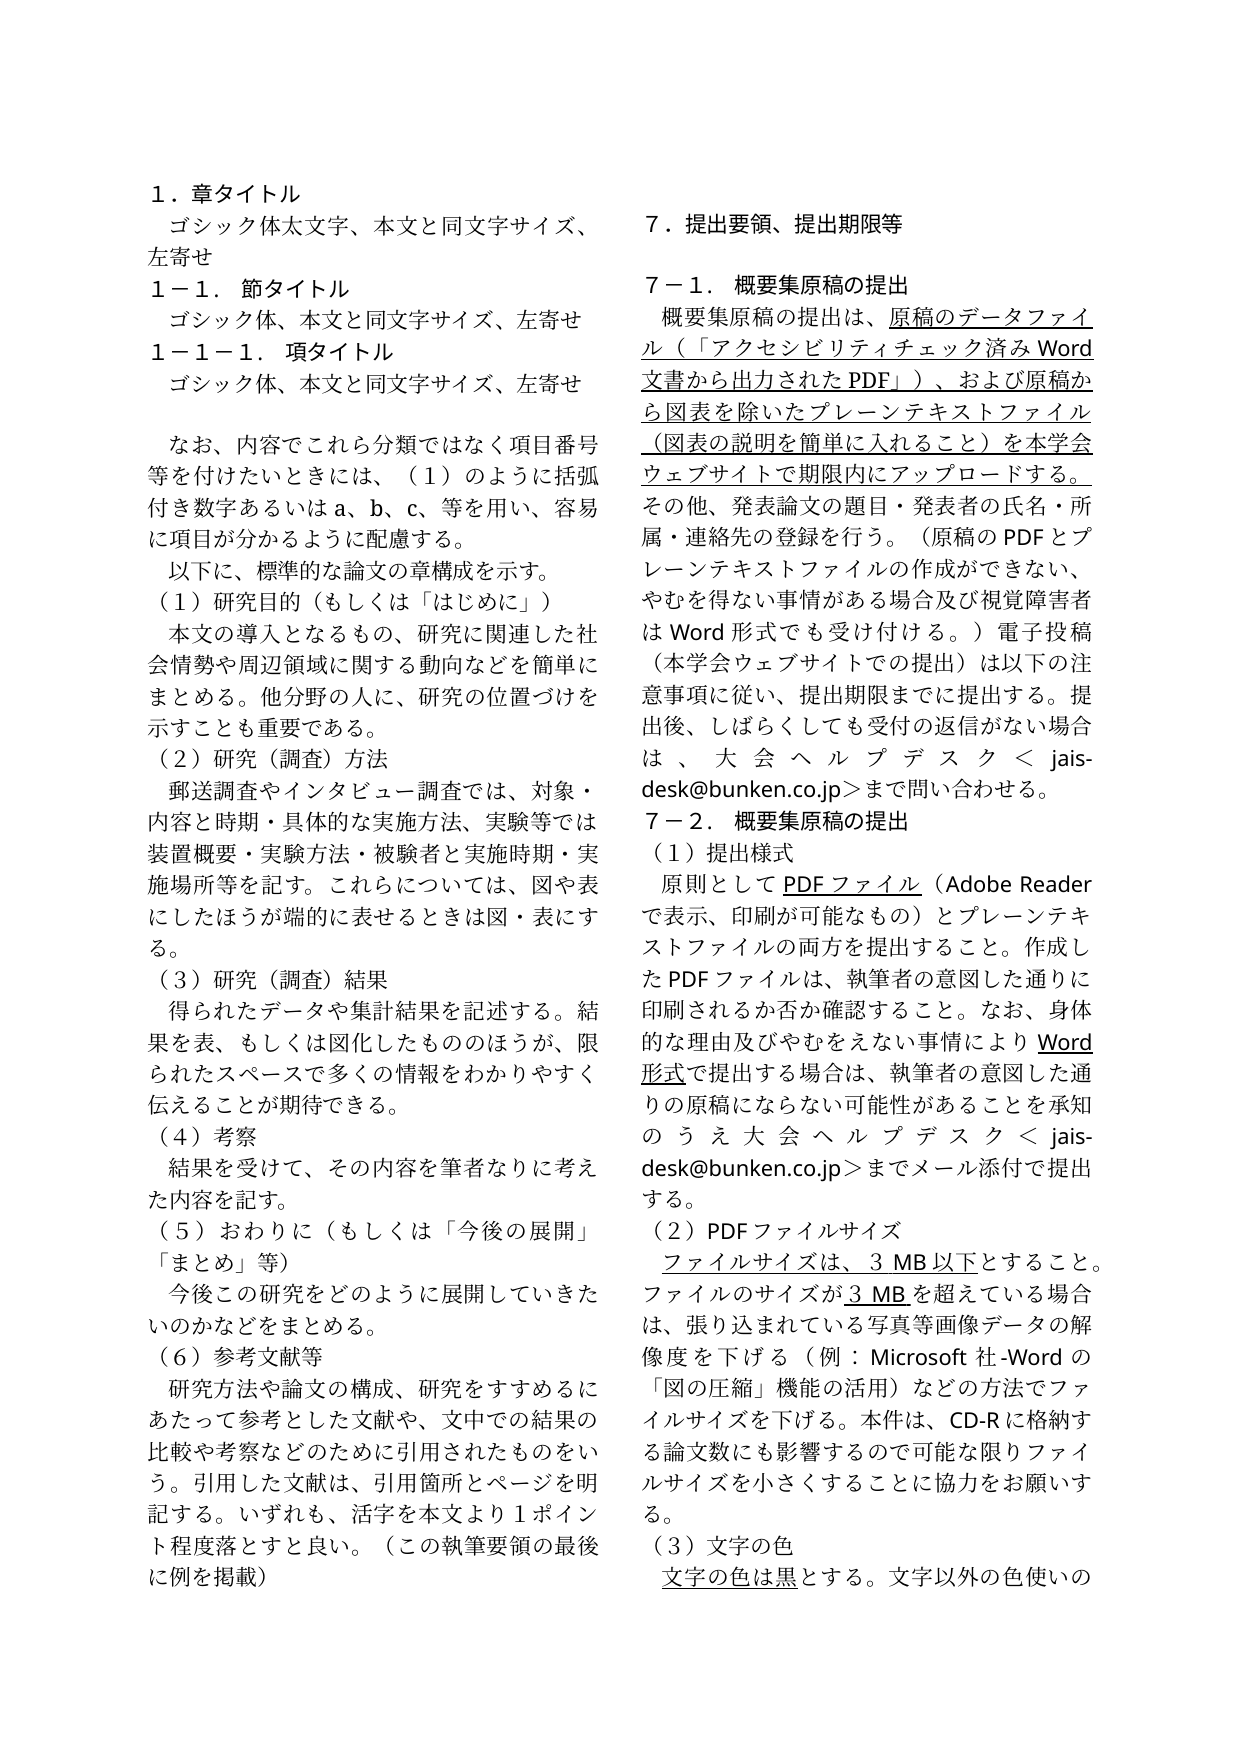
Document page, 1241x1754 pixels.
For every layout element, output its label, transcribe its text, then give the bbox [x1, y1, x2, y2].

text （２）PDFファイルサイズ [641, 1214, 1092, 1246]
text １．章タイトル [148, 177, 599, 209]
text （１）提出様式 [641, 836, 1092, 867]
text 概要集原稿の提出は、原稿のデータファイル（「アクセシビリティチェック済みWord文書から出力されたPDF」）、および原稿から図表を除いたプレーンテキストファイル（図表の説明を簡単に入れること）を本学会ウェブサイトで期限内にアップロードする。その他、発表論文の題目・発表者の氏名・所属・連絡先の登録を行う。（原稿のPDFとプレーンテキストファイルの作成ができない、やむを得ない事情がある場合及び視覚障害者はWord形式でも受け付ける。）電子投稿（本学会ウェブサイトでの提出）は以下の注意事項に従い、提出期限までに提出する。提出後、しばらくしても受付の返信がない場合は、大会ヘルプデスク＜jais-desk@bunken.co.jp＞まで問い合わせる。 [641, 486, 1092, 804]
text １－１－１. 項タイトル [148, 335, 599, 367]
text １－１. 節タイトル [148, 272, 599, 303]
text ７－１. 概要集原稿の提出 [641, 268, 1092, 300]
text 文字の色は黒とする。文字以外の色使いの制限は特に設けないが、見る人の色覚の多様性を考慮し、印刷時の色飛びや印刷効果、カラー表示時等に配慮する。 [641, 1561, 1092, 1592]
text （３）研究（調査）結果 [148, 963, 599, 994]
text ゴシック体、本文と同文字サイズ、左寄せ [148, 303, 599, 335]
text （５）おわりに（もしくは「今後の展開」「まとめ」等） [148, 1214, 599, 1277]
text 今後この研究をどのように展開していきたいのかなどをまとめる。 [148, 1277, 599, 1340]
text ファイルサイズは、３MB以下とすること。ファイルのサイズが３MBを超えている場合は、張り込まれている写真等画像データの解像度を下げる（例：Microsoft社-Wordの「図の圧縮」機能の活用）などの方法でファイルサイズを下げる。本件は、CD-Rに格納する論文数にも影響するので可能な限りファイルサイズを小さくすることに協力をお願いする。 [641, 1246, 1092, 1529]
text 以下に、標準的な論文の章構成を示す。 [148, 554, 599, 585]
text ７．提出要領、提出期限等 [641, 207, 1092, 239]
text 郵送調査やインタビュー調査では、対象・ 内容と時期・具体的な実施方法、実験等では、装置概要・実験方法・被験者と実施時期・実施場所等を記す。これらについては、図や表にしたほうが端的に表せるときは図・表にする。 [148, 774, 599, 963]
text 結果を受けて、その内容を筆者なりに考えた内容を記す。 [148, 1152, 599, 1214]
text （６）参考文献等 [148, 1340, 599, 1372]
text （３）文字の色 [641, 1529, 1092, 1561]
text （２）研究（調査）方法 [148, 743, 599, 774]
text ゴシック体、本文と同文字サイズ、左寄せ [148, 367, 599, 398]
text 原則としてPDFファイル（Adobe Readerで表示、印刷が可能なもの）とプレーンテキストファイルの両方を提出すること。作成したPDFファイルは、執筆者の意図した通りに印刷されるか否か確認すること。なお、身体的な理由及びやむをえない事情によりWord形式で提出する場合は、執筆者の意図した通りの原稿にならない可能性があることを承知のうえ大会ヘルプデスク＜jais-desk@bunken.co.jp＞までメール添付で提出する。 [641, 867, 1092, 1214]
text ゴシック体太文字、本文と同文字サイズ、左寄せ [148, 209, 599, 272]
text （４）考察 [148, 1120, 599, 1152]
text 本文の導入となるもの、研究に関連した社会情勢や周辺領域に関する動向などを簡単にまとめる。他分野の人に、研究の位置づけを示すことも重要である。 [148, 617, 599, 743]
text なお、内容でこれら分類ではなく項目番号等を付けたいときには、（１）のように括弧付き数字あるいはa、b、c、等を用い、容易に項目が分かるように配慮する。 [148, 428, 599, 554]
text （１）研究目的（もしくは「はじめに」） [148, 585, 599, 617]
text 得られたデータや集計結果を記述する。結果を表、もしくは図化したもののほうが、限られたスペースで多くの情報をわかりやすく伝えることが期待できる。 [148, 994, 599, 1120]
text ７－２. 概要集原稿の提出 [641, 804, 1092, 836]
text 研究方法や論文の構成、研究をすすめるにあたって参考とした文献や、文中での結果の比較や考察などのために引用されたものをいう。引用した文献は、引用箇所とページを明記する。いずれも、活字を本文より１ポイント程度落とすと良い。（この執筆要領の最後に例を掲載） [148, 1372, 599, 1592]
